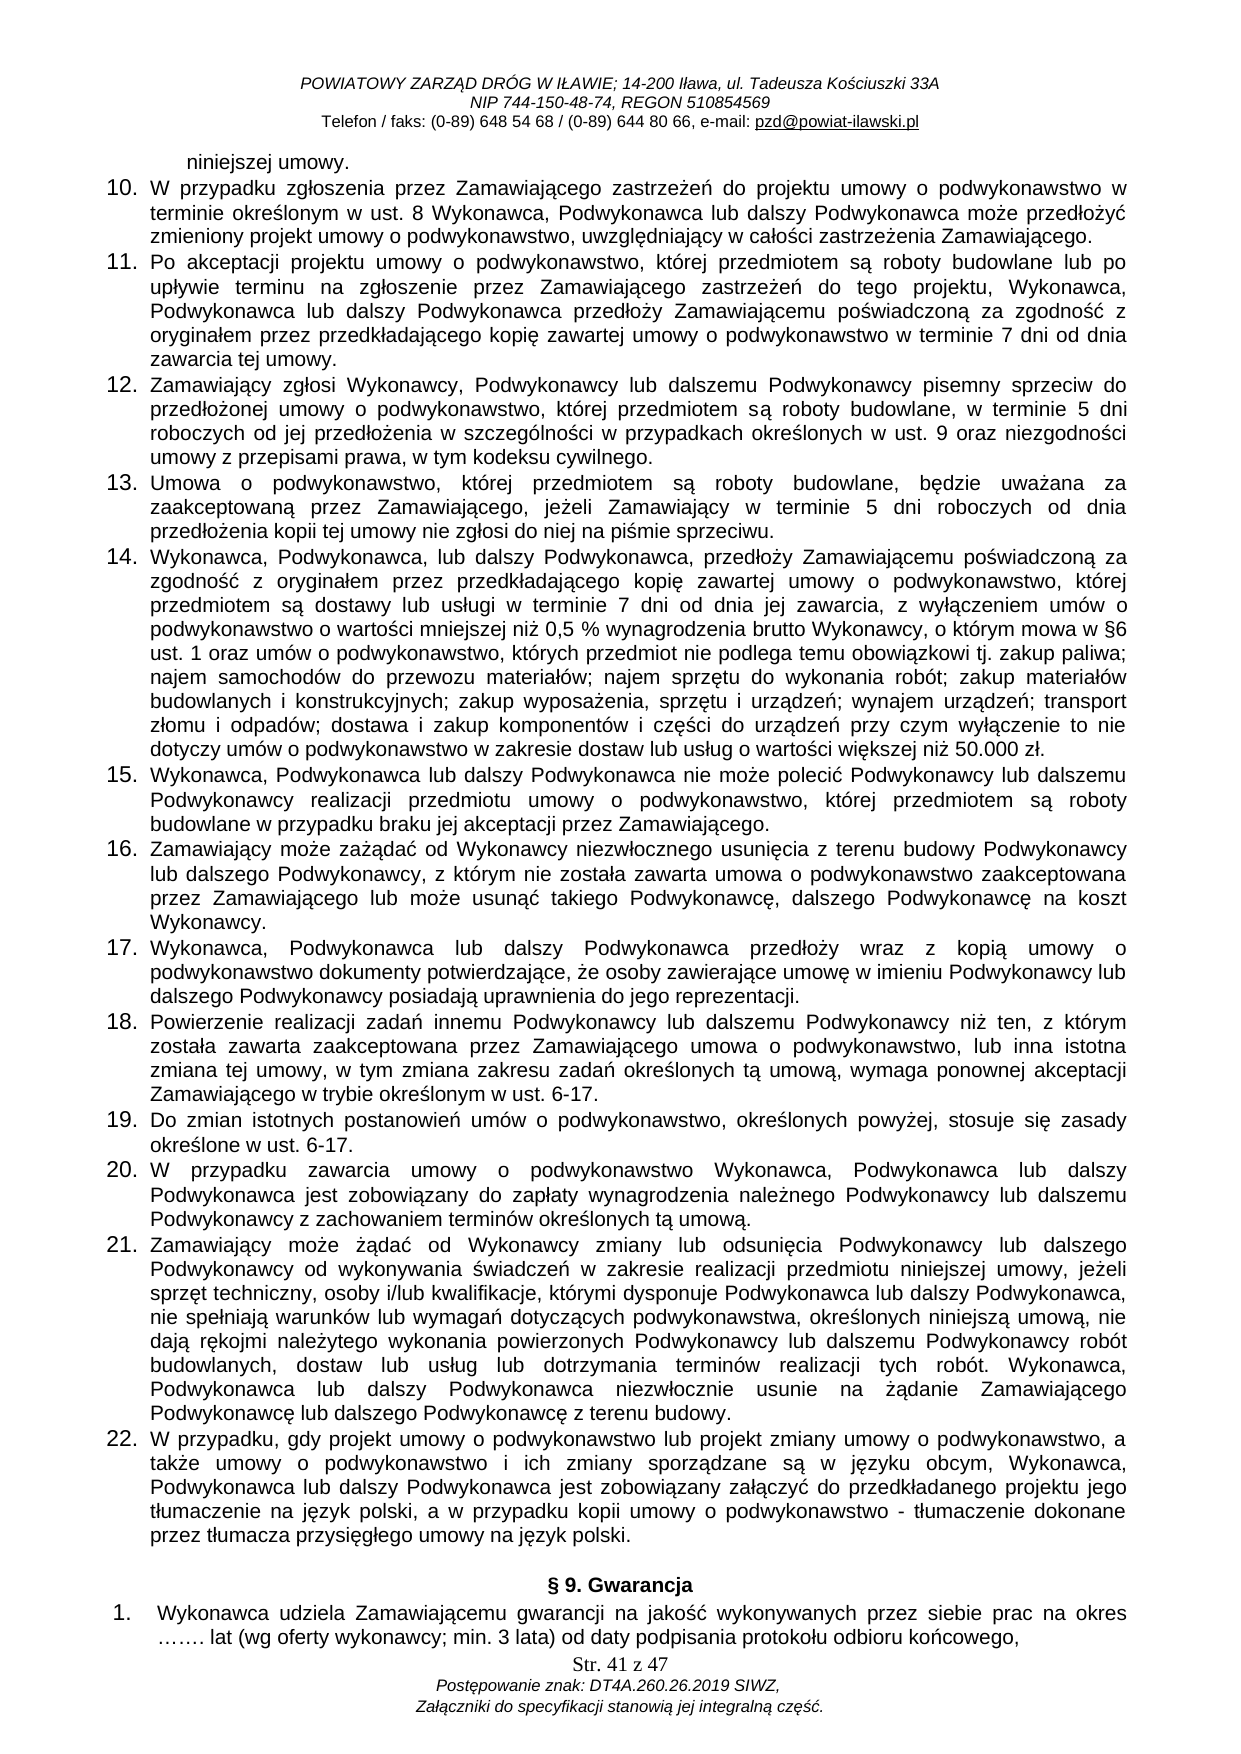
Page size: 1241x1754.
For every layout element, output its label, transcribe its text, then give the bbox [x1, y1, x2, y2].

list Wykonawca, Podwykonawca lub dalszy Podwykonawca nie może polecić Podwykonawcy lub dalszemu Podwykonawcy realizacji przedmiotu umowy o podwykonawstwo, której przedmiotem są roboty budowlane w przypadku braku jej akceptacji przez Zamawiającego. [106, 761, 1128, 835]
list Po akceptacji projektu umowy o podwykonawstwo, której przedmiotem są roboty budowlane lub po upływie terminu na zgłoszenie przez Zamawiającego zastrzeżeń do tego projektu, Wykonawca, Podwykonawca lub dalszy Podwykonawca przedłoży Zamawiającemu poświadczoną za zgodność z oryginałem przez przedkładającego kopię zawartej umowy o podwykonawstwo w terminie 7 dni od dnia zawarcia tej umowy. [106, 248, 1128, 371]
list Umowa o podwykonawstwo, której przedmiotem są roboty budowlane, będzie uważana za zaakceptowaną przez Zamawiającego, jeżeli Zamawiający w terminie 5 dni roboczych od dnia przedłożenia kopii tej umowy nie zgłosi do niej na piśmie sprzeciwu. [106, 469, 1128, 543]
list Zamawiający może żądać od Wykonawcy zmiany lub odsunięcia Podwykonawcy lub dalszego Podwykonawcy od wykonywania świadczeń w zakresie realizacji przedmiotu niniejszej umowy, jeżeli sprzęt techniczny, osoby i/lub kwalifikacje, którymi dysponuje Podwykonawca lub dalszy Podwykonawca, nie spełniają warunków lub wymagań dotyczących podwykonawstwa, określonych niniejszą umową, nie dają rękojmi należytego wykonania powierzonych Podwykonawcy lub dalszemu Podwykonawcy robót budowlanych, dostaw lub usług lub dotrzymania terminów realizacji tych robót. Wykonawca, Podwykonawca lub dalszy Podwykonawca niezwłocznie usunie na żądanie Zamawiającego Podwykonawcę lub dalszego Podwykonawcę z terenu budowy. [106, 1231, 1128, 1425]
list Wykonawca, Podwykonawca, lub dalszy Podwykonawca, przedłoży Zamawiającemu poświadczoną za zgodność z oryginałem przez przedkładającego kopię zawartej umowy o podwykonawstwo, której przedmiotem są dostawy lub usługi w terminie 7 dni od dnia jej zawarcia, z wyłączeniem umów o podwykonawstwo o wartości mniejszej niż 0,5 % wynagrodzenia brutto Wykonawcy, o którym mowa w §6 ust. 1 oraz umów o podwykonawstwo, których przedmiot nie podlega temu obowiązkowi tj. zakup paliwa; najem samochodów do przewozu materiałów; najem sprzętu do wykonania robót; zakup materiałów budowlanych i konstrukcyjnych; zakup wyposażenia, sprzętu i urządzeń; wynajem urządzeń; transport złomu i odpadów; dostawa i zakup komponentów i części do urządzeń przy czym wyłączenie to nie dotyczy umów o podwykonawstwo w zakresie dostaw lub usług o wartości większej niż 50.000 zł. [106, 543, 1128, 761]
list Zamawiający może zażądać od Wykonawcy niezwłocznego usunięcia z terenu budowy Podwykonawcy lub dalszego Podwykonawcy, z którym nie została zawarta umowa o podwykonawstwo zaakceptowana przez Zamawiającego lub może usunąć takiego Podwykonawcę, dalszego Podwykonawcę na koszt Wykonawcy. [106, 835, 1128, 933]
list Zamawiający zgłosi Wykonawcy, Podwykonawcy lub dalszemu Podwykonawcy pisemny sprzeciw do przedłożonej umowy o podwykonawstwo, której przedmiotem są roboty budowlane, w terminie 5 dni roboczych od jej przedłożenia w szczególności w przypadkach określonych w ust. 9 oraz niezgodności umowy z przepisami prawa, w tym kodeksu cywilnego. [106, 371, 1128, 469]
text § 9. Gwarancja [112, 1573, 1128, 1597]
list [149, 150, 1126, 174]
list W przypadku, gdy projekt umowy o podwykonawstwo lub projekt zmiany umowy o podwykonawstwo, a także umowy o podwykonawstwo i ich zmiany sporządzane są w języku obcym, Wykonawca, Podwykonawca lub dalszy Podwykonawca jest zobowiązany załączyć do przedkładanego projektu jego tłumaczenie na język polski, a w przypadku kopii umowy o podwykonawstwo - tłumaczenie dokonane przez tłumacza przysięgłego umowy na język polski. [106, 1425, 1128, 1547]
list Powierzenie realizacji zadań innemu Podwykonawcy lub dalszemu Podwykonawcy niż ten, z którym została zawarta zaakceptowana przez Zamawiającego umowa o podwykonawstwo, lub inna istotna zmiana tej umowy, w tym zmiana zakresu zadań określonych tą umową, wymaga ponownej akceptacji Zamawiającego w trybie określonym w ust. 6-17. [106, 1008, 1128, 1106]
list Wykonawca udziela Zamawiającemu gwarancji na jakość wykonywanych przez siebie prac na okres ……. lat (wg oferty wykonawcy; min. 3 lata) od daty podpisania protokołu odbioru końcowego, [112, 1598, 1128, 1649]
list W przypadku zgłoszenia przez Zamawiającego zastrzeżeń do projektu umowy o podwykonawstwo w terminie określonym w ust. 8 Wykonawca, Podwykonawca lub dalszy Podwykonawca może przedłożyć zmieniony projekt umowy o podwykonawstwo, uwzględniający w całości zastrzeżenia Zamawiającego. [106, 174, 1128, 248]
list W przypadku zawarcia umowy o podwykonawstwo Wykonawca, Podwykonawca lub dalszy Podwykonawca jest zobowiązany do zapłaty wynagrodzenia należnego Podwykonawcy lub dalszemu Podwykonawcy z zachowaniem terminów określonych tą umową. [106, 1156, 1128, 1231]
list Wykonawca, Podwykonawca lub dalszy Podwykonawca przedłoży wraz z kopią umowy o podwykonawstwo dokumenty potwierdzające, że osoby zawierające umowę w imieniu Podwykonawcy lub dalszego Podwykonawcy posiadają uprawnienia do jego reprezentacji. [106, 933, 1128, 1008]
list Do zmian istotnych postanowień umów o podwykonawstwo, określonych powyżej, stosuje się zasady określone w ust. 6-17. [106, 1106, 1128, 1156]
